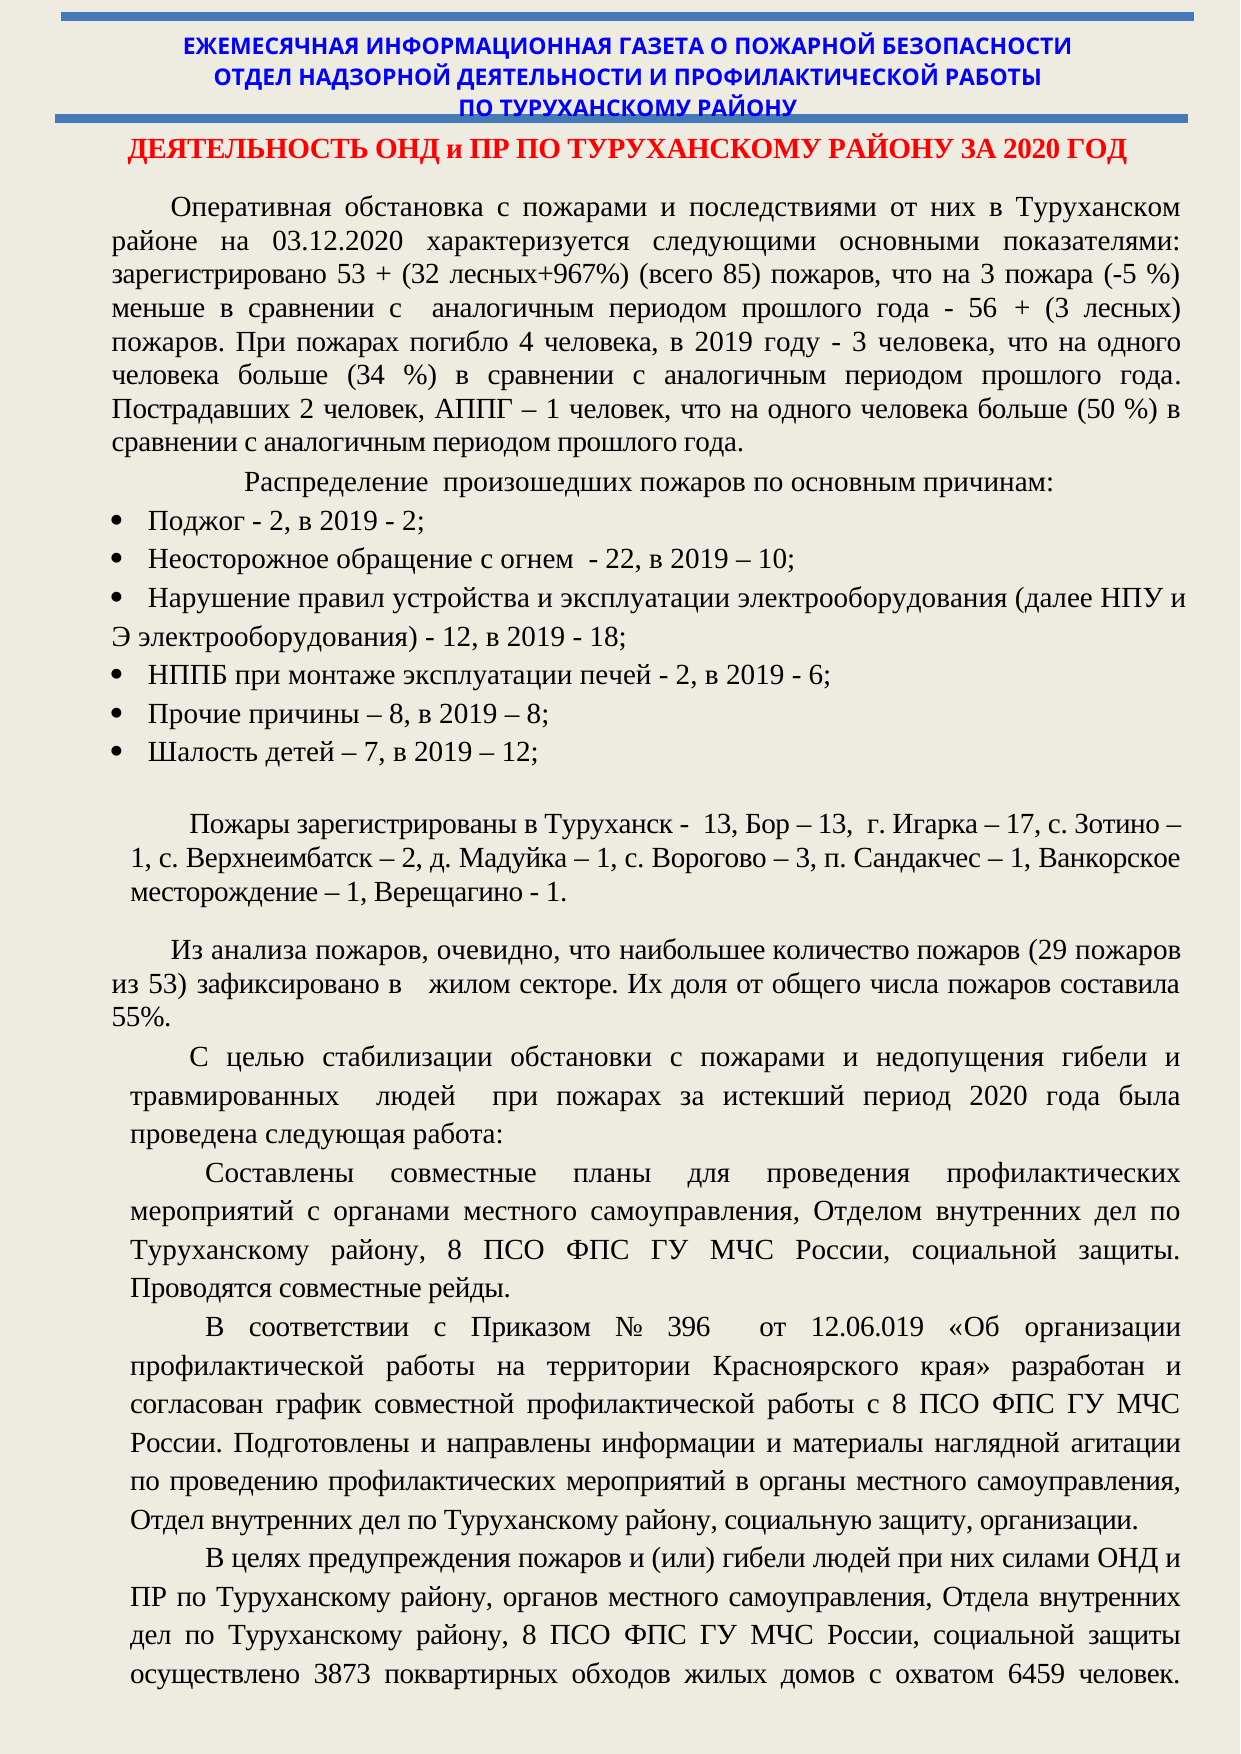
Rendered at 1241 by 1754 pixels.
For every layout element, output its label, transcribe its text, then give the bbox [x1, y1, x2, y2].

list Неосторожное обращение с огнем - 22, в 2019 – 10; [111, 541, 1187, 575]
list НППБ при монтаже эксплуатации печей - 2, в 2019 - 6; [111, 657, 1187, 691]
list Нарушение правил устройства и эксплуатации электрооборудования (далее НПУ и Э электрооборудования) - 12, в 2019 - 18; [111, 580, 1187, 652]
text В соответствии с Приказом № 396 от 12.06.019 «Об организации профилактической работы на территории Красноярского края» разработан и согласован график совместной профилактической работы с 8 ПСО ФПС ГУ МЧС России. Подготовлены и направлены информации и материалы наглядной агитации по проведению профилактических мероприятий в органы местного самоуправления, Отдел внутренних дел по Туруханскому району, социальную защиту, организации. [130, 1309, 1181, 1535]
subtitle Из анализа пожаров, очевидно, что наибольшее количество пожаров (29 пожаров из 53) зафиксировано в жилом секторе. Их доля от общего числа пожаров составила 55%. [111, 932, 1181, 1033]
subtitle Пожары зарегистрированы в Туруханск - 13, Бор – 13, г. Игарка – 17, с. Зотино – 1, с. Верхнеимбатск – 2, д. Мадуйка – 1, с. Ворогово – 3, п. Сандакчес – 1, Ванкорское месторождение – 1, Верещагино - 1. [130, 807, 1181, 907]
text Составлены совместные планы для проведения профилактических мероприятий с органами местного самоуправления, Отделом внутренних дел по Туруханскому району, 8 ПСО ФПС ГУ МЧС России, социальной защиты. Проводятся совместные рейды. [130, 1155, 1181, 1304]
text Распределение произошедших пожаров по основным причинам: [111, 464, 1187, 498]
list Прочие причины – 8, в 2019 – 8; [111, 696, 1187, 729]
text ДЕЯТЕЛЬНОСТЬ ОНД и ПР ПО ТУРУХАНСКОМУ РАЙОНУ ЗА 2020 ГОД [74, 131, 1181, 164]
list Шалость детей – 7, в 2019 – 12; [111, 734, 1187, 768]
list Поджог - 2, в 2019 - 2; [111, 503, 1187, 536]
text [130, 1540, 1181, 1689]
subtitle Оперативная обстановка с пожарами и последствиями от них в Туруханском районе на 03.12.2020 характеризуется следующими основными показателями: зарегистрировано 53 + (32 лесных+967%) (всего 85) пожаров, что на 3 пожара (-5 %) меньше в сравнении с аналогичным периодом прошлого года - 56 + (3 лесных) пожаров. При пожарах погибло 4 человека, в 2019 году - 3 человека, что на одного человека больше (34 %) в сравнении с аналогичным периодом прошлого года. Пострадавших 2 человек, АППГ – 1 человек, что на одного человека больше (50 %) в сравнении с аналогичным периодом прошлого года. [111, 189, 1181, 458]
text С целью стабилизации обстановки с пожарами и недопущения гибели и травмированных людей при пожарах за истекший период 2020 года была проведена следующая работа: [130, 1039, 1181, 1150]
